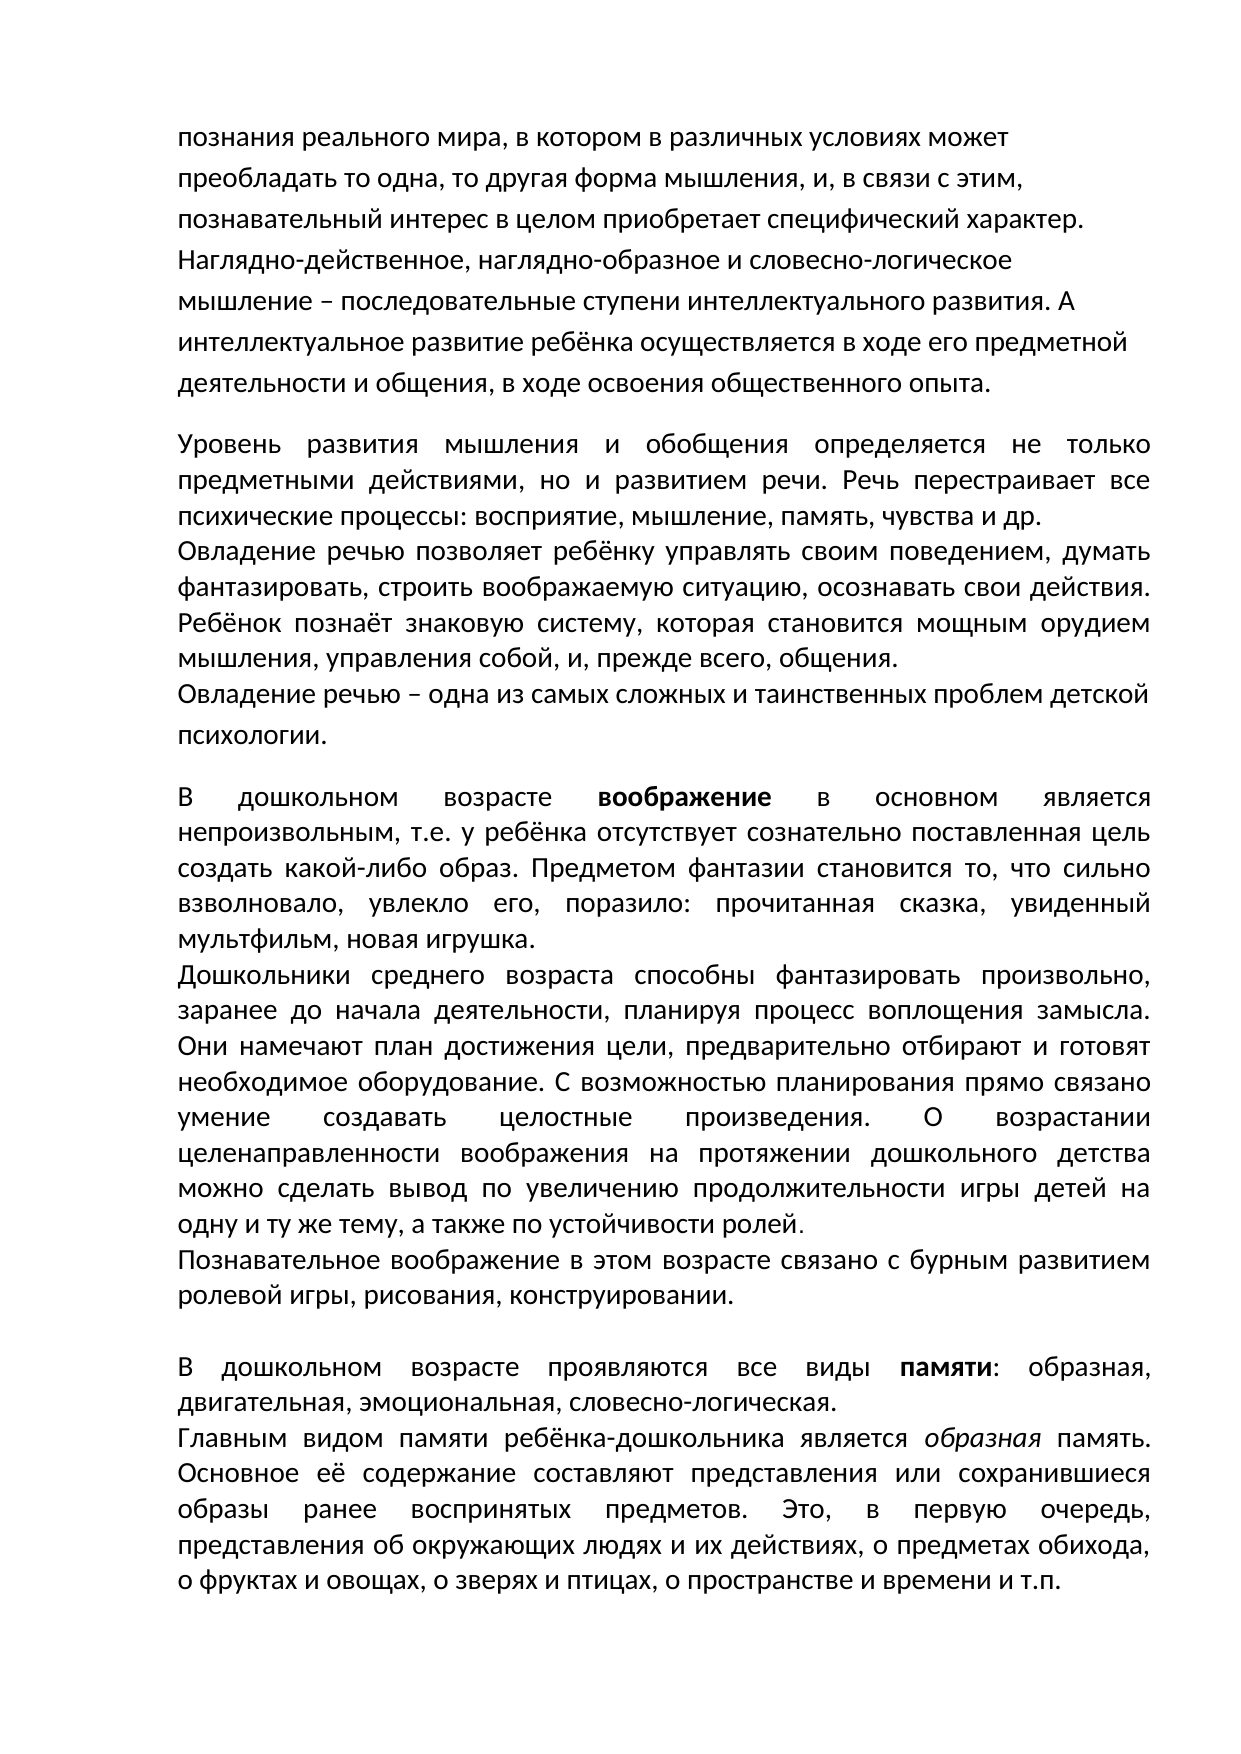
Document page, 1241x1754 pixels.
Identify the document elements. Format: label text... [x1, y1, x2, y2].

text Овладение речью позволяет ребёнку управлять своим поведением, думать фантазировать, строить воображаемую ситуацию, осознавать свои действия. Ребёнок познаёт знаковую систему, которая становится мощным орудием мышления, управления собой, и, прежде всего, общения. [177, 532, 1152, 675]
text В дошкольном возрасте воображение в основном является непроизвольным, т.е. у ребёнка отсутствует сознательно поставленная цель создать какой-либо образ. Предметом фантазии становится то, что сильно взволновало, увлекло его, поразило: прочитанная сказка, увиденный мультфильм, новая игрушка. [177, 778, 1152, 956]
text Уровень развития мышления и обобщения определяется не только предметными действиями, но и развитием речи. Речь перестраивает все психические процессы: восприятие, мышление, память, чувства и др. [177, 426, 1152, 532]
text Дошкольники среднего возраста способны фантазировать произвольно, заранее до начала деятельности, планируя процесс воплощения замысла. Они намечают план достижения цели, предварительно отбирают и готовят необходимое оборудование. С возможностью планирования прямо связано умение создавать целостные произведения. О возрастании целенаправленности воображения на протяжении дошкольного детства можно сделать вывод по увеличению продолжительности игры детей на одну и ту же тему, а также по устойчивости ролей. [177, 956, 1152, 1241]
text Главным видом памяти ребёнка-дошкольника является образная память. Основное её содержание составляют представления или сохранившиеся образы ранее воспринятых предметов. Это, в первую очередь, представления об окружающих людях и их действиях, о предметах обихода, о фруктах и овощах, о зверях и птицах, о пространстве и времени и т.п. [177, 1419, 1152, 1597]
text Познавательное воображение в этом возрасте связано с бурным развитием ролевой игры, рисования, конструировании. [177, 1241, 1152, 1312]
text Овладение речью – одна из самых сложных и таинственных проблем детской психологии. [177, 675, 1152, 751]
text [177, 118, 1152, 399]
text В дошкольном возрасте проявляются все виды памяти: образная, двигательная, эмоциональная, словесно-логическая. [177, 1348, 1152, 1419]
